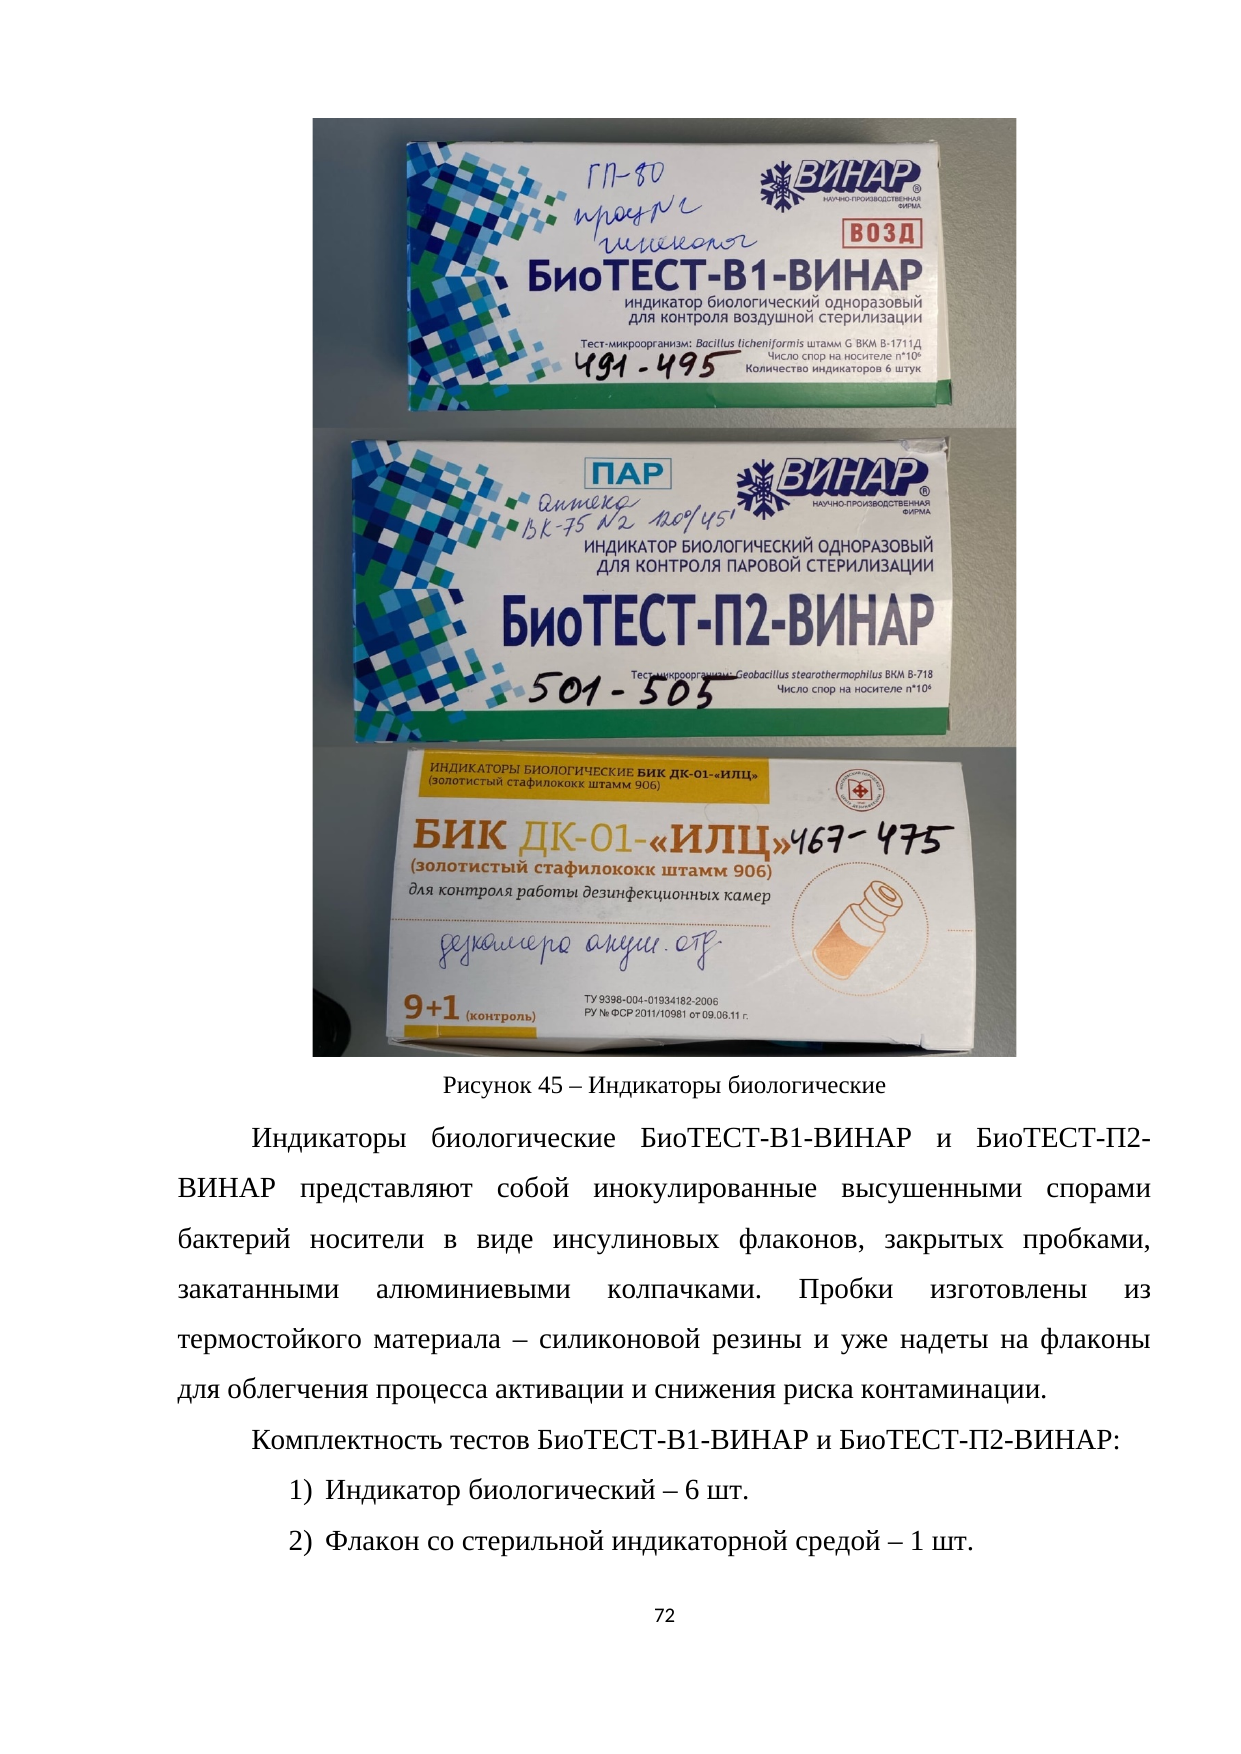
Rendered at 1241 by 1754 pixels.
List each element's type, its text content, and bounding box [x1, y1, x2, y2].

picture [312, 118, 1017, 1057]
text Рисунок 45 – Индикаторы биологические [177, 1071, 1152, 1099]
text Индикаторы биологические БиоТЕСТ-В1-ВИНАР и БиоТЕСТ-П2-ВИНАР представляют собой инокулированные высушенными спорами бактерий носители в виде инсулиновых флаконов, закрытых пробками, закатанными алюминиевыми колпачками. Пробки изготовлены из термостойкого материала – силиконовой резины и уже надеты на флаконы для облегчения процесса активации и снижения риска контаминации. [177, 1120, 1152, 1405]
list Индикатор биологический – 6 шт. [214, 1472, 1152, 1506]
text Комплектность тестов БиоТЕСТ-В1-ВИНАР и БиоТЕСТ-П2-ВИНАР: [177, 1422, 1152, 1456]
list Флакон со стерильной индикаторной средой – 1 шт. [214, 1523, 1152, 1556]
